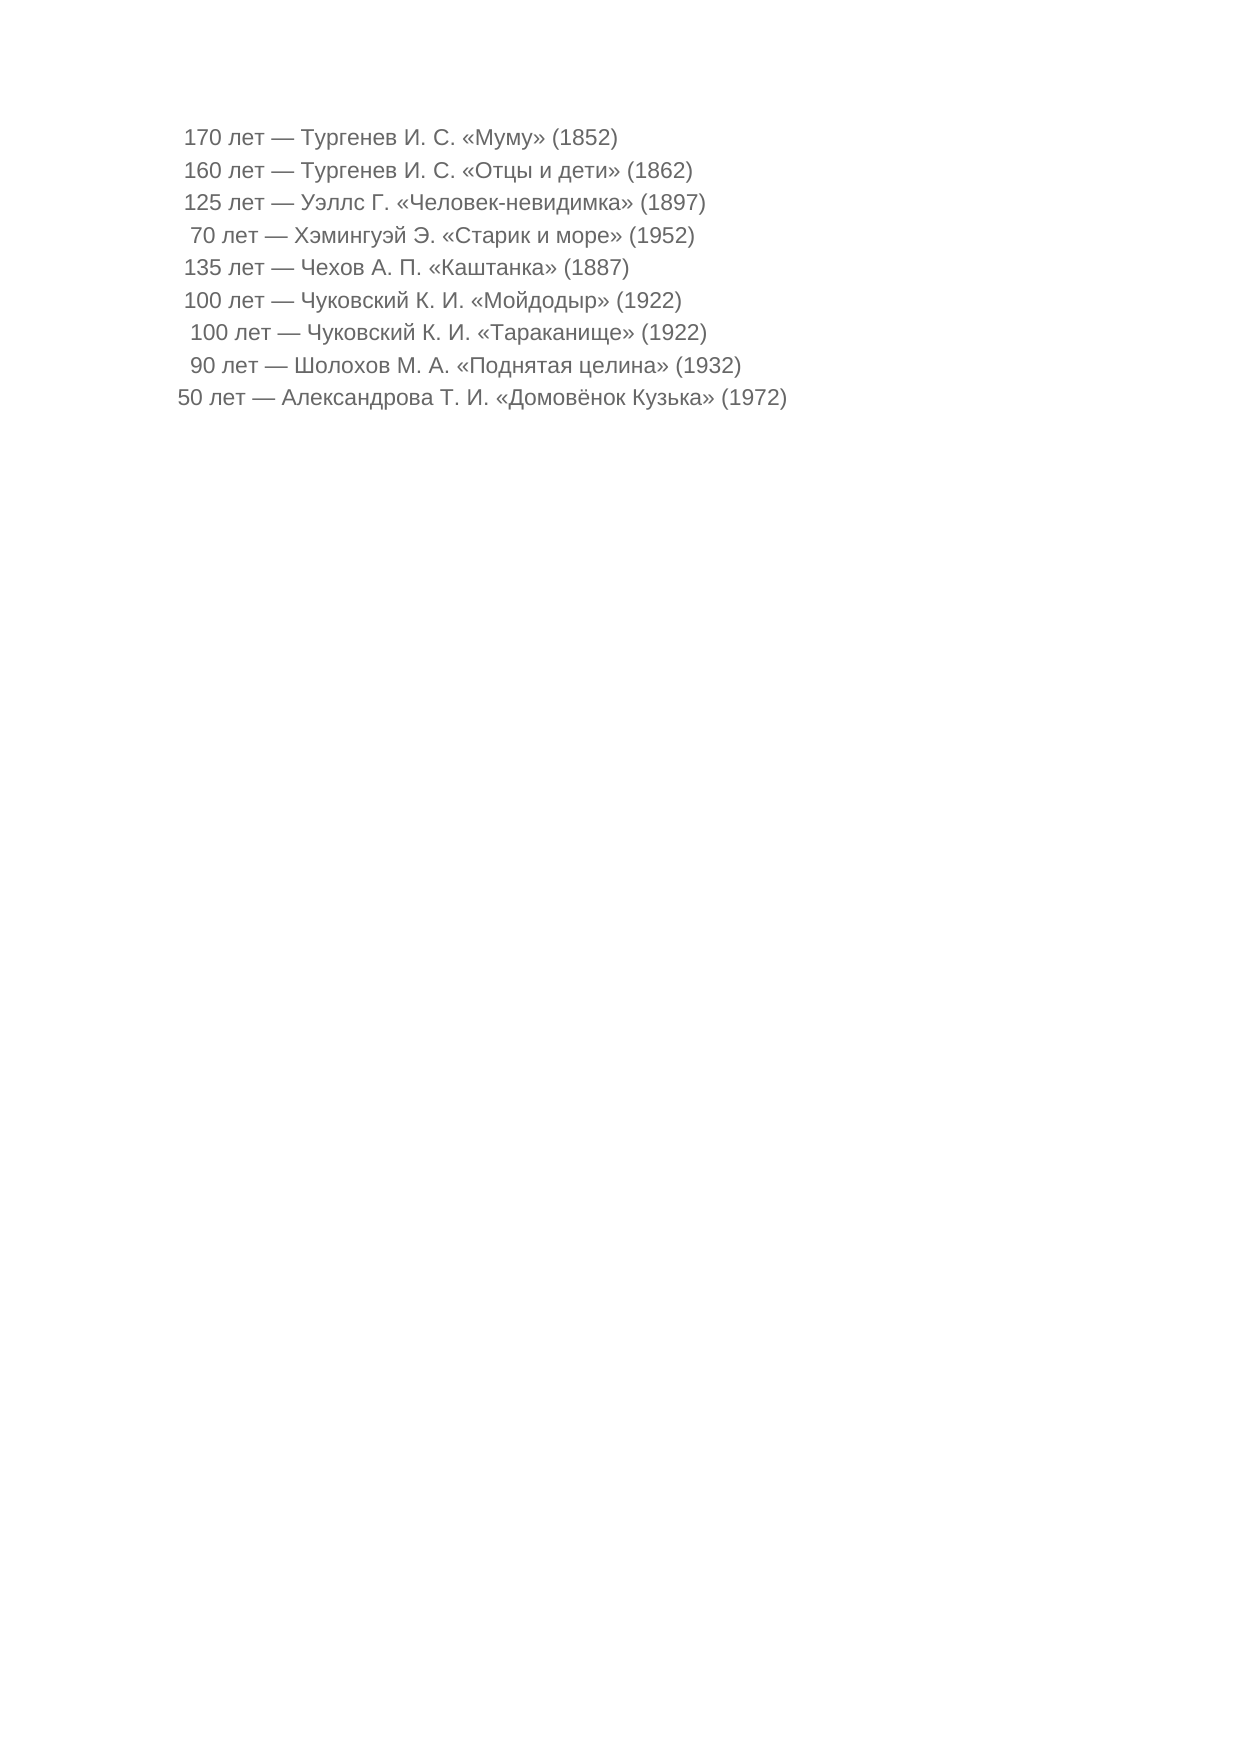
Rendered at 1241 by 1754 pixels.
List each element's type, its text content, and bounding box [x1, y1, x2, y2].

text 50 лет ― Александрова Т. И. «Домовёнок Кузька» (1972) [177, 378, 1152, 411]
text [177, 118, 1152, 378]
